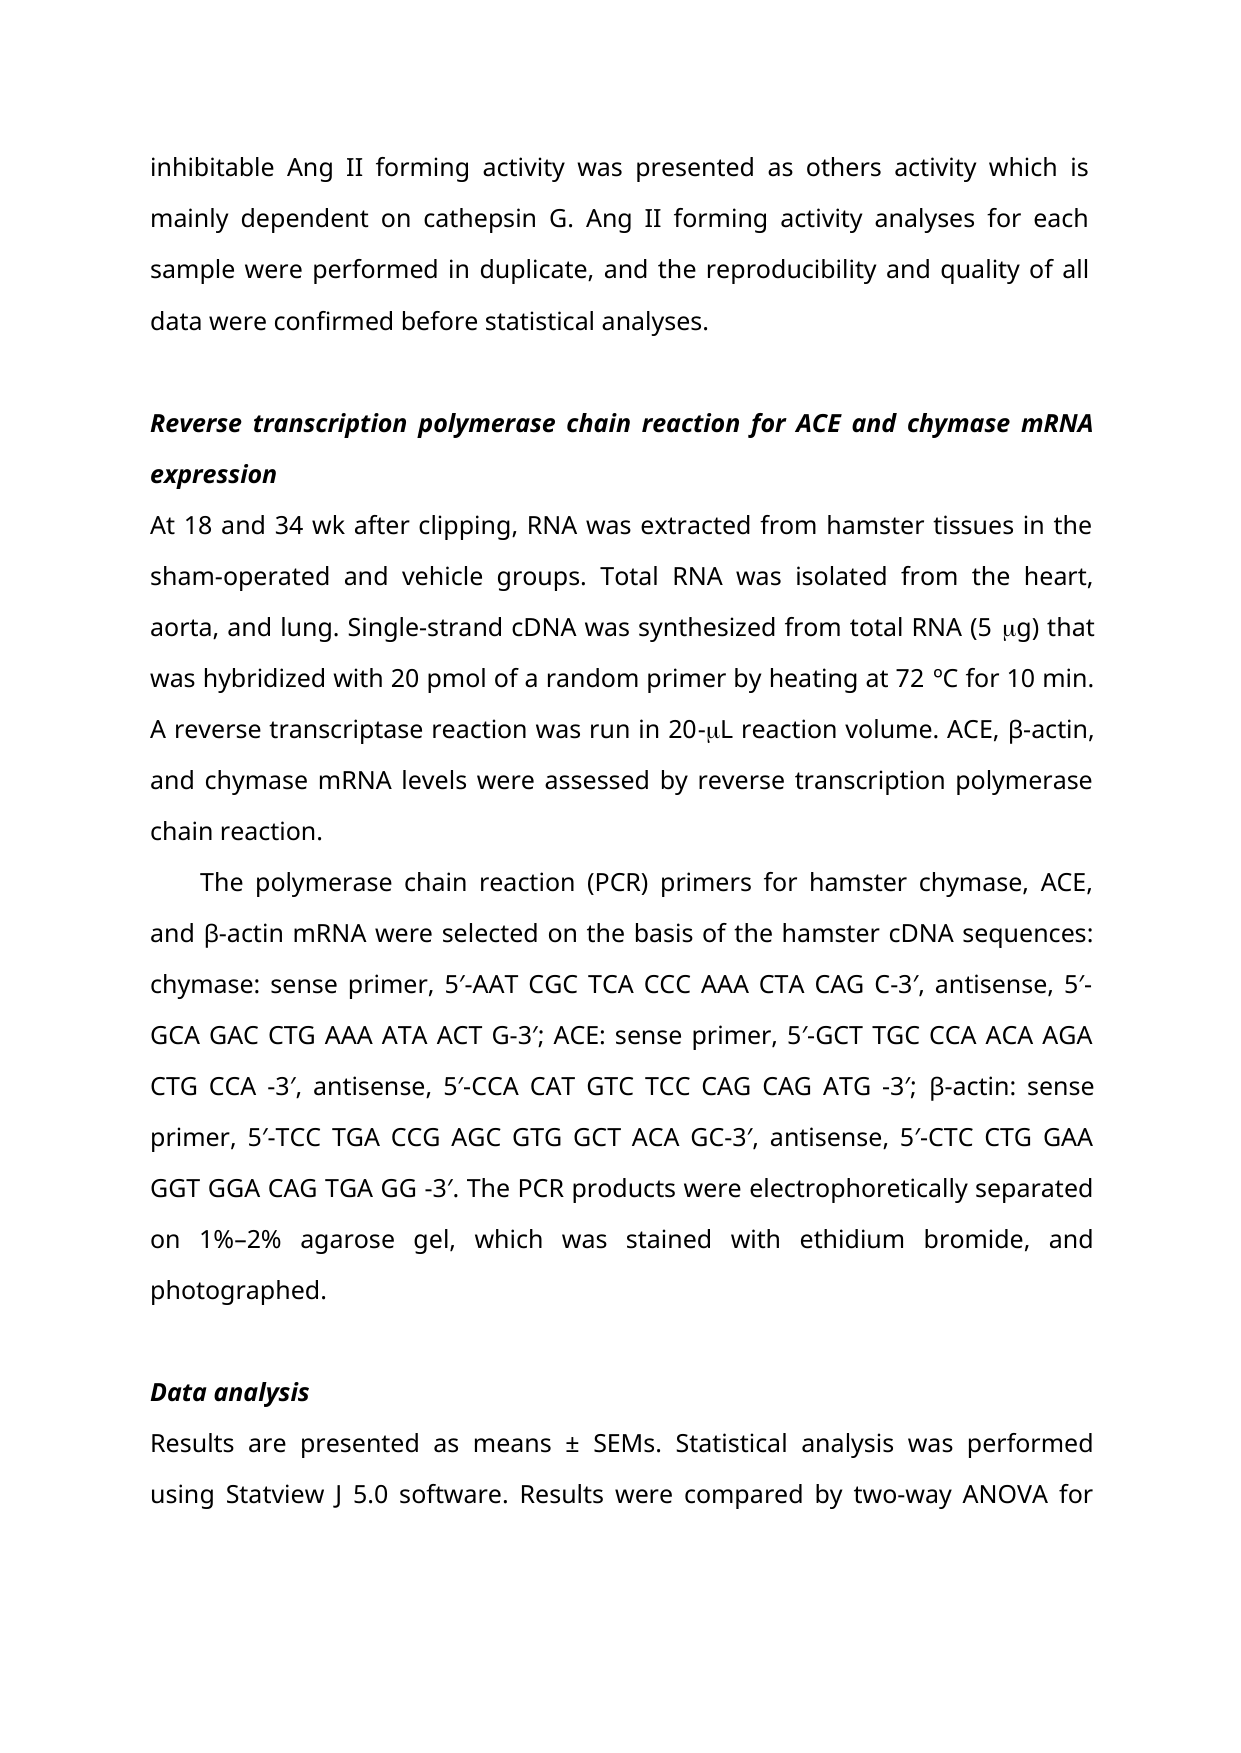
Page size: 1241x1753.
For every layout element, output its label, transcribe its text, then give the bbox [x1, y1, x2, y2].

text The polymerase chain reaction (PCR) primers for hamster chymase, ACE, and β-actin mRNA were selected on the basis of the hamster cDNA sequences: chymase: sense primer, 5′-AAT CGC TCA CCC AAA CTA CAG C-3′, antisense, 5′-GCA GAC CTG AAA ATA ACT G-3′; ACE: sense primer, 5′-GCT TGC CCA ACA AGA CTG CCA -3′, antisense, 5′-CCA CAT GTC TCC CAG CAG ATG -3′; β-actin: sense primer, 5′-TCC TGA CCG AGC GTG GCT ACA GC-3′, antisense, 5′-CTC CTG GAA GGT GGA CAG TGA GG -3′. The PCR products were electrophoretically separated on 1%–2% agarose gel, which was stained with ethidium bromide, and photographed. [150, 864, 1094, 1307]
text At 18 and 34 wk after clipping, RNA was extracted from hamster tissues in the sham-operated and vehicle groups. Total RNA was isolated from the heart, aorta, and lung. Single-strand cDNA was synthesized from total RNA (5 g) that was hybridized with 20 pmol of a random primer by heating at 72 ºC for 10 min. A reverse transcriptase reaction was run in 20-l reaction volume. ACE, β-actin, and chymase mRNA levels were assessed by reverse transcription polymerase chain reaction. [150, 507, 1094, 848]
text Data analysis [150, 1375, 1094, 1409]
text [150, 1426, 1094, 1511]
text reverse transcription polymerase chain reaction for ACE and chymase mRNA expression [150, 405, 1094, 490]
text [150, 150, 1090, 337]
